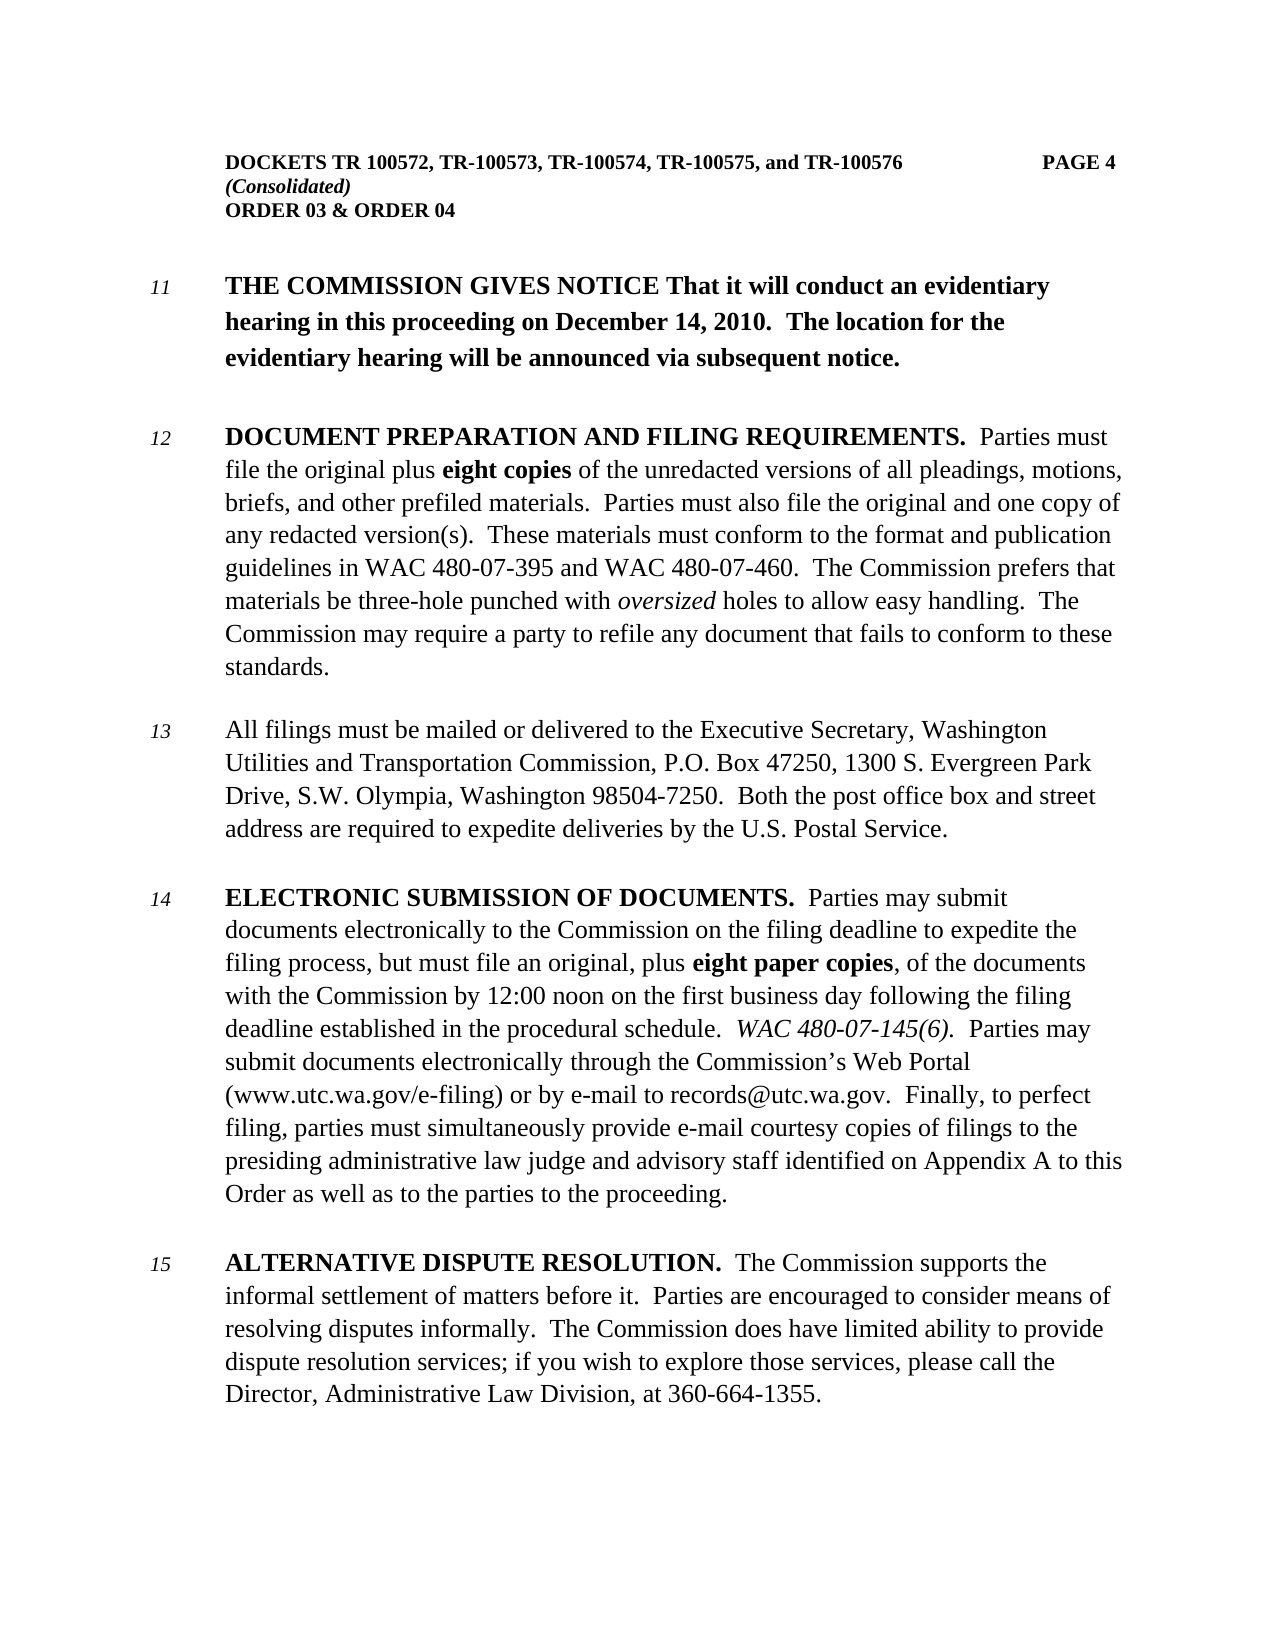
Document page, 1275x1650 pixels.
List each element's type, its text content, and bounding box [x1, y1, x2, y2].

list THE COMMISSION GIVES NOTICE That it will conduct an evidentiary hearing in this proceeding on December 14, 2010. The location for the evidentiary hearing will be announced via subsequent notice. [150, 270, 1125, 372]
list All filings must be mailed or delivered to the Executive Secretary, Washington Utilities and Transportation Commission, P.O. Box 47250, 1300 S. Evergreen Park Drive, S.W. Olympia, Washington 98504-7250. Both the post office box and street address are required to expedite deliveries by the U.S. Postal Service. [150, 714, 1125, 843]
list ELECTRONIC SUBMISSION OF DOCUMENTS. Parties may submit documents electronically to the Commission on the filing deadline to expedite the filing process, but must file an original, plus eight paper copies, of the documents with the Commission by 12:00 noon on the first business day following the filing deadline established in the procedural schedule. WAC 480-07-145(6). Parties may submit documents electronically through the Commission’s Web Portal (www.utc.wa.gov/e-filing) or by e-mail to records@utc.wa.gov. Finally, to perfect filing, parties must simultaneously provide e-mail courtesy copies of filings to the presiding administrative law judge and advisory staff identified on Appendix A to this Order as well as to the parties to the proceeding. [150, 882, 1125, 1208]
list ALTERNATIVE DISPUTE RESOLUTION. The Commission supports the informal settlement of matters before it. Parties are encouraged to consider means of resolving disputes informally. The Commission does have limited ability to provide dispute resolution services; if you wish to explore those services, please call the Director, Administrative Law Division, at 360-664-1355. [150, 1247, 1125, 1408]
list DOCUMENT PREPARATION AND FILING REQUIREMENTS. Parties must file the original plus eight copies of the unredacted versions of all pleadings, motions, briefs, and other prefiled materials. Parties must also file the original and one copy of any redacted version(s). These materials must conform to the format and publication guidelines in WAC 480-07-395 and WAC 480-07-460. The Commission prefers that materials be three-hole punched with oversized holes to allow easy handling. The Commission may require a party to refile any document that fails to conform to these standards. [150, 421, 1125, 681]
